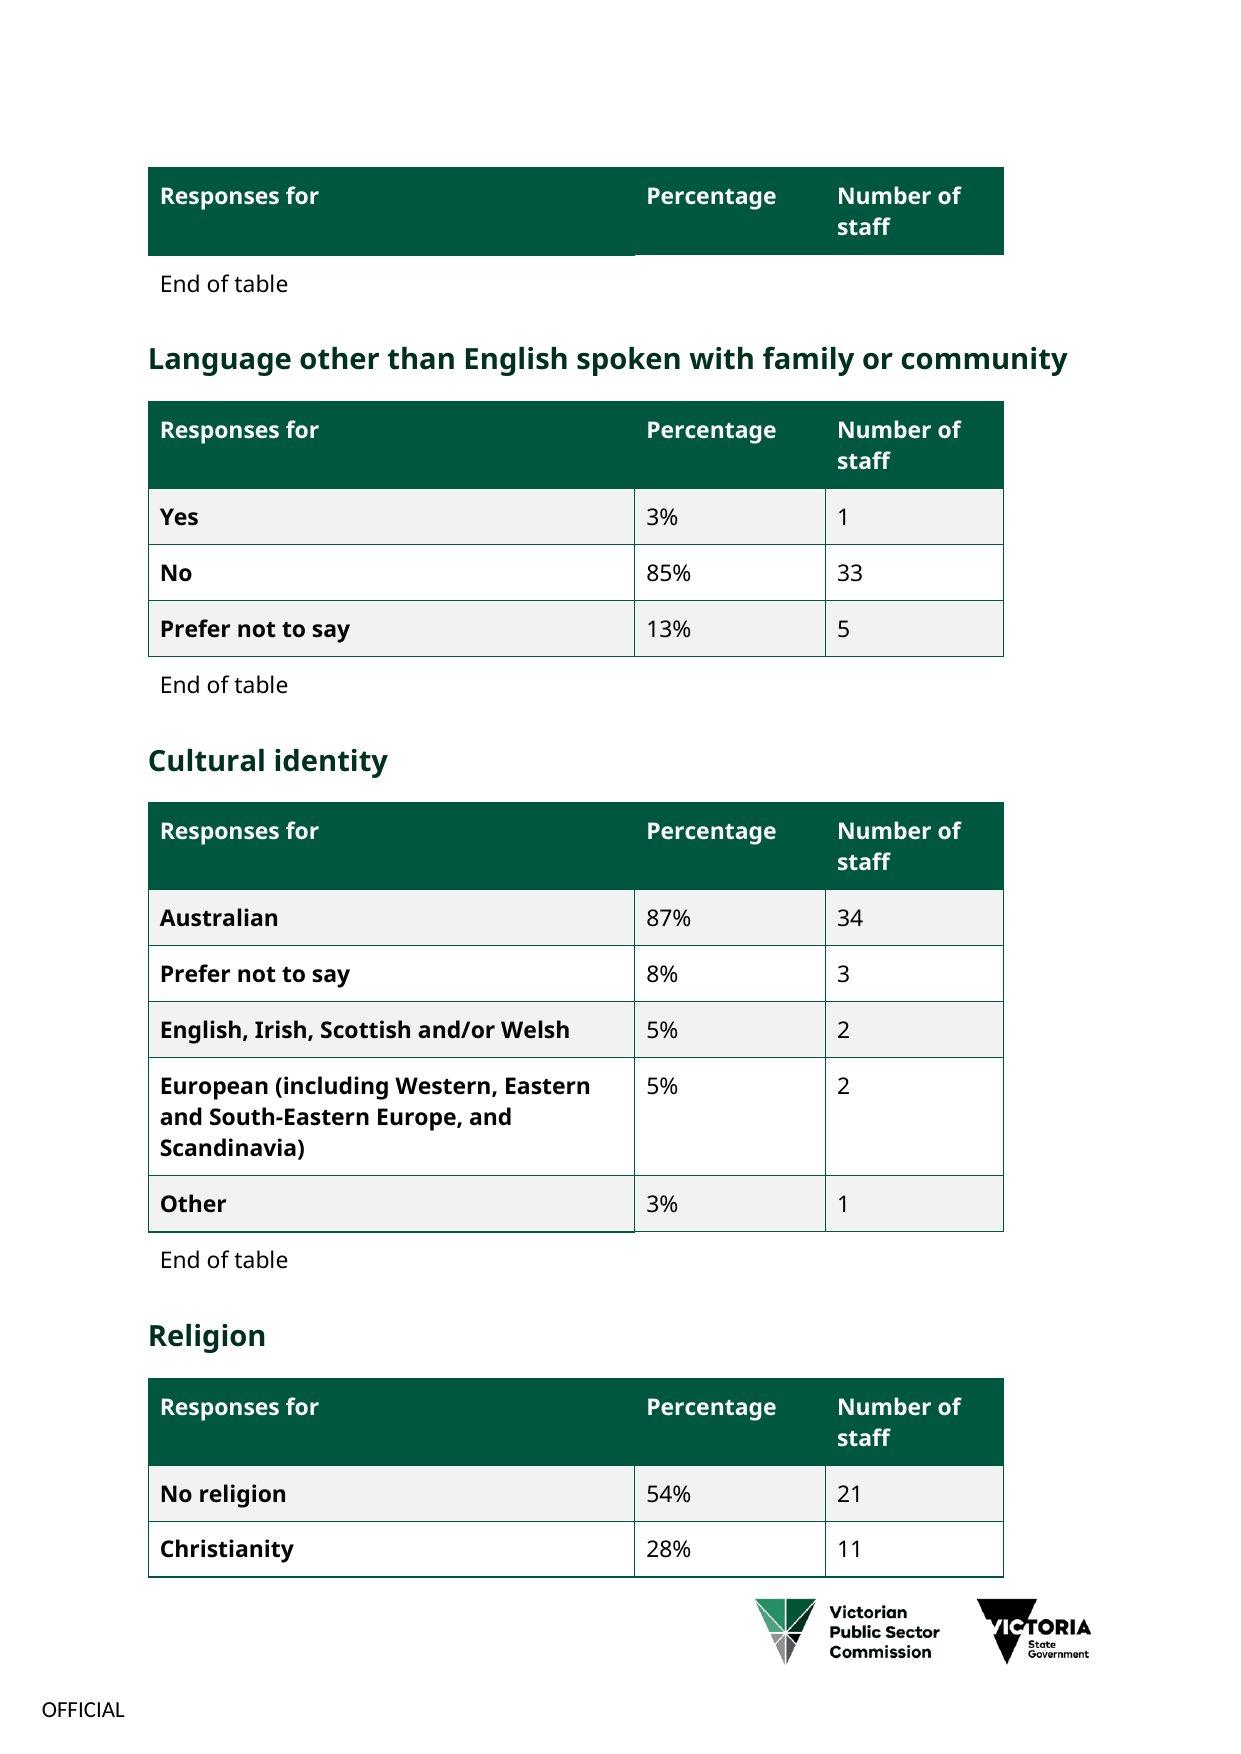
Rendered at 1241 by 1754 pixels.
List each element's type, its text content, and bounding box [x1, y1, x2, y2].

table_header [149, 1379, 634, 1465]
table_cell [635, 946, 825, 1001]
subtitle Religion [148, 1315, 1092, 1355]
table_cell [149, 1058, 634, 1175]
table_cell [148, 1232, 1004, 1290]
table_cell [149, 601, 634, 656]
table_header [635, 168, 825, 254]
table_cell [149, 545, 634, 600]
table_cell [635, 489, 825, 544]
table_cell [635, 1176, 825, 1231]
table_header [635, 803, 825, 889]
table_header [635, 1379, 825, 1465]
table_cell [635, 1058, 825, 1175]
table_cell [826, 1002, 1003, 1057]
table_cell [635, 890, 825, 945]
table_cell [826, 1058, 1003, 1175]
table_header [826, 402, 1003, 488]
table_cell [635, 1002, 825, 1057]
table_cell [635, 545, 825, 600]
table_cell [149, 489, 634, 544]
picture [754, 1598, 1093, 1666]
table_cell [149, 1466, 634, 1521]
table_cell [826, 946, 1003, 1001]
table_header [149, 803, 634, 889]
subtitle Language other than English spoken with family or community [148, 338, 1092, 378]
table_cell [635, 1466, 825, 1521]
subtitle Cultural identity [148, 740, 1092, 779]
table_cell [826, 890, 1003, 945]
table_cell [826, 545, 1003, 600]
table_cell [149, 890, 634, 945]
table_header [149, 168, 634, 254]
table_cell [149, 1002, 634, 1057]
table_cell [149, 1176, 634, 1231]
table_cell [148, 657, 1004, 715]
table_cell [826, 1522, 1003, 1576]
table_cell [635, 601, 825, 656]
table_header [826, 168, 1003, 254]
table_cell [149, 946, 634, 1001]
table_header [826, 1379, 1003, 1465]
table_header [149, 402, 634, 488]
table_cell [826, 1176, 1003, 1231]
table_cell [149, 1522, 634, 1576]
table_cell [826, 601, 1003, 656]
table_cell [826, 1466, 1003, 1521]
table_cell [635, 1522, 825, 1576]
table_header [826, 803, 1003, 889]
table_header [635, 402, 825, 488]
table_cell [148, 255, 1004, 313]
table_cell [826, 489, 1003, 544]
